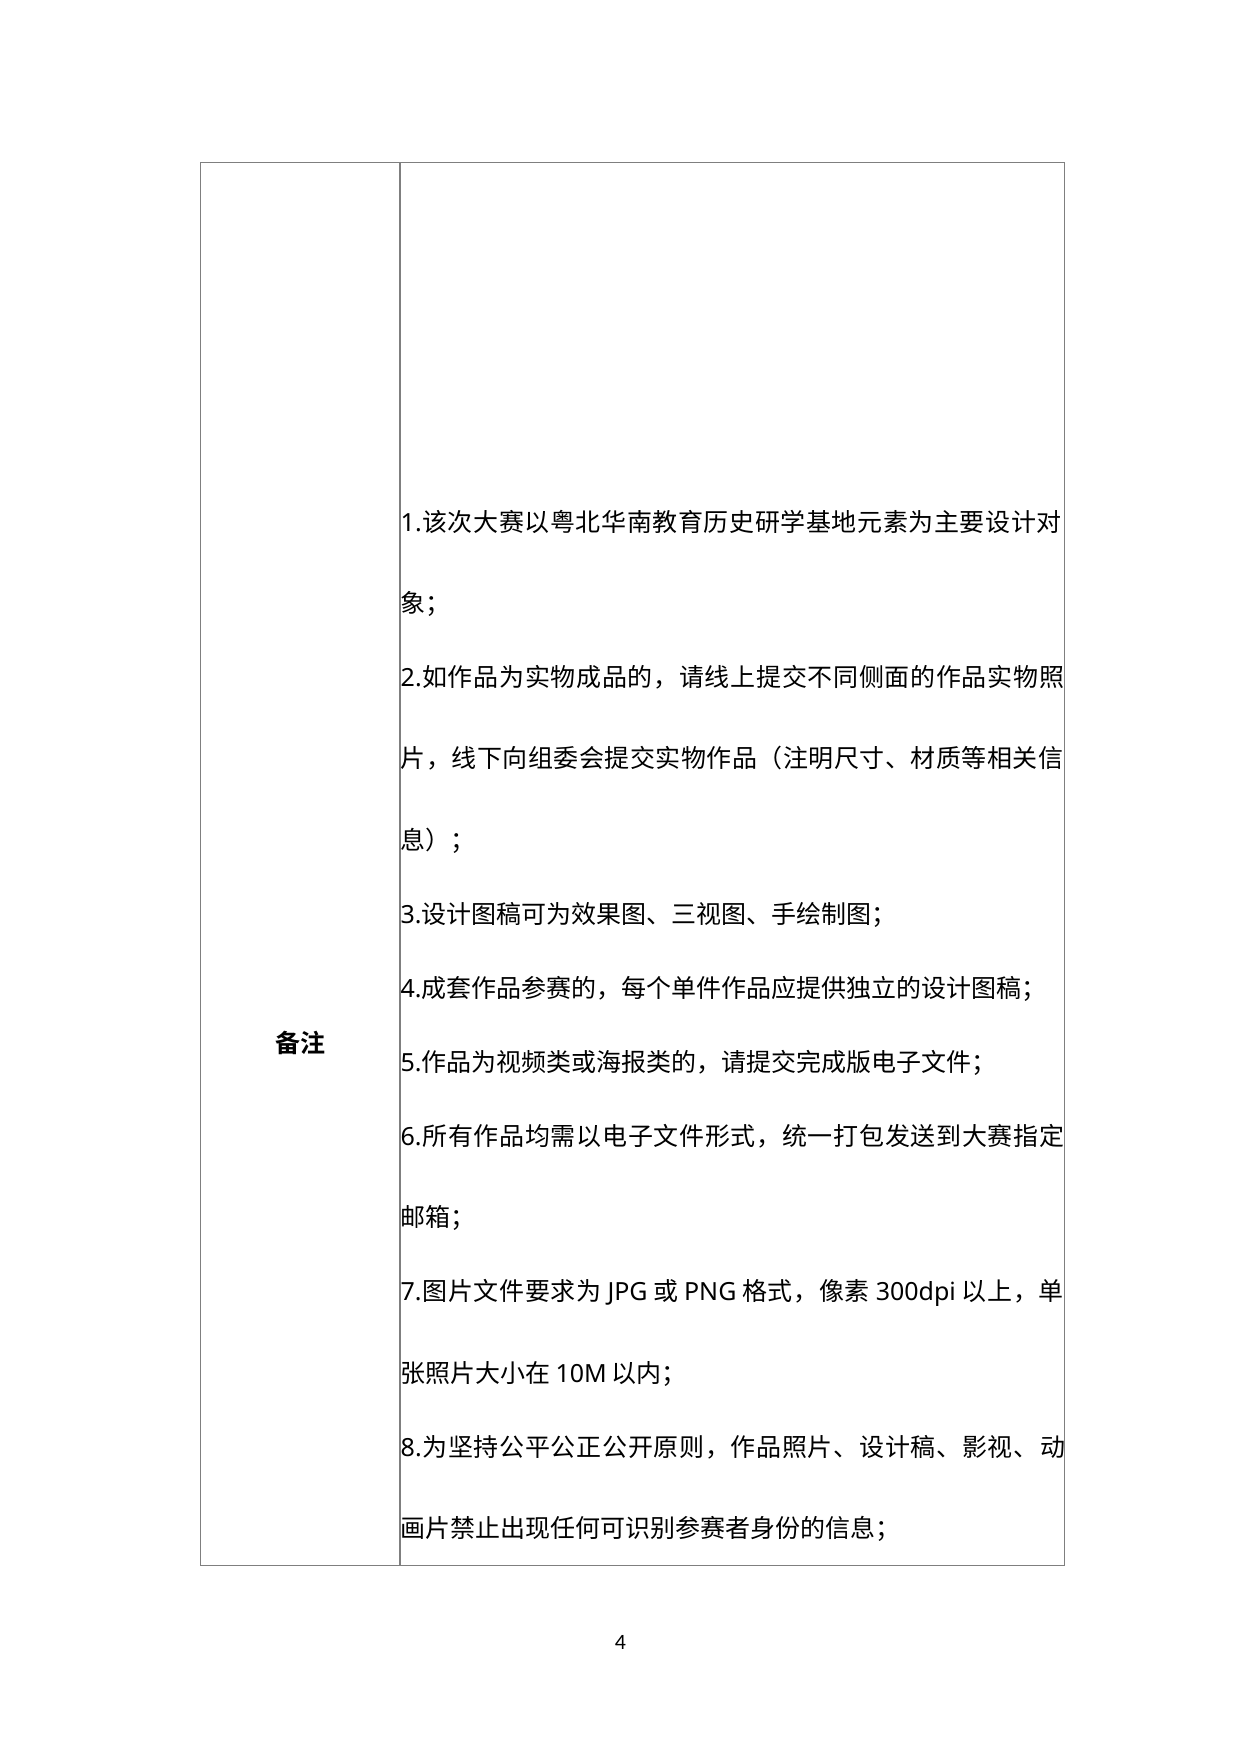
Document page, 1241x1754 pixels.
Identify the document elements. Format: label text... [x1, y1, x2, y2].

table_header 备注 [201, 163, 399, 1565]
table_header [401, 163, 1064, 1565]
